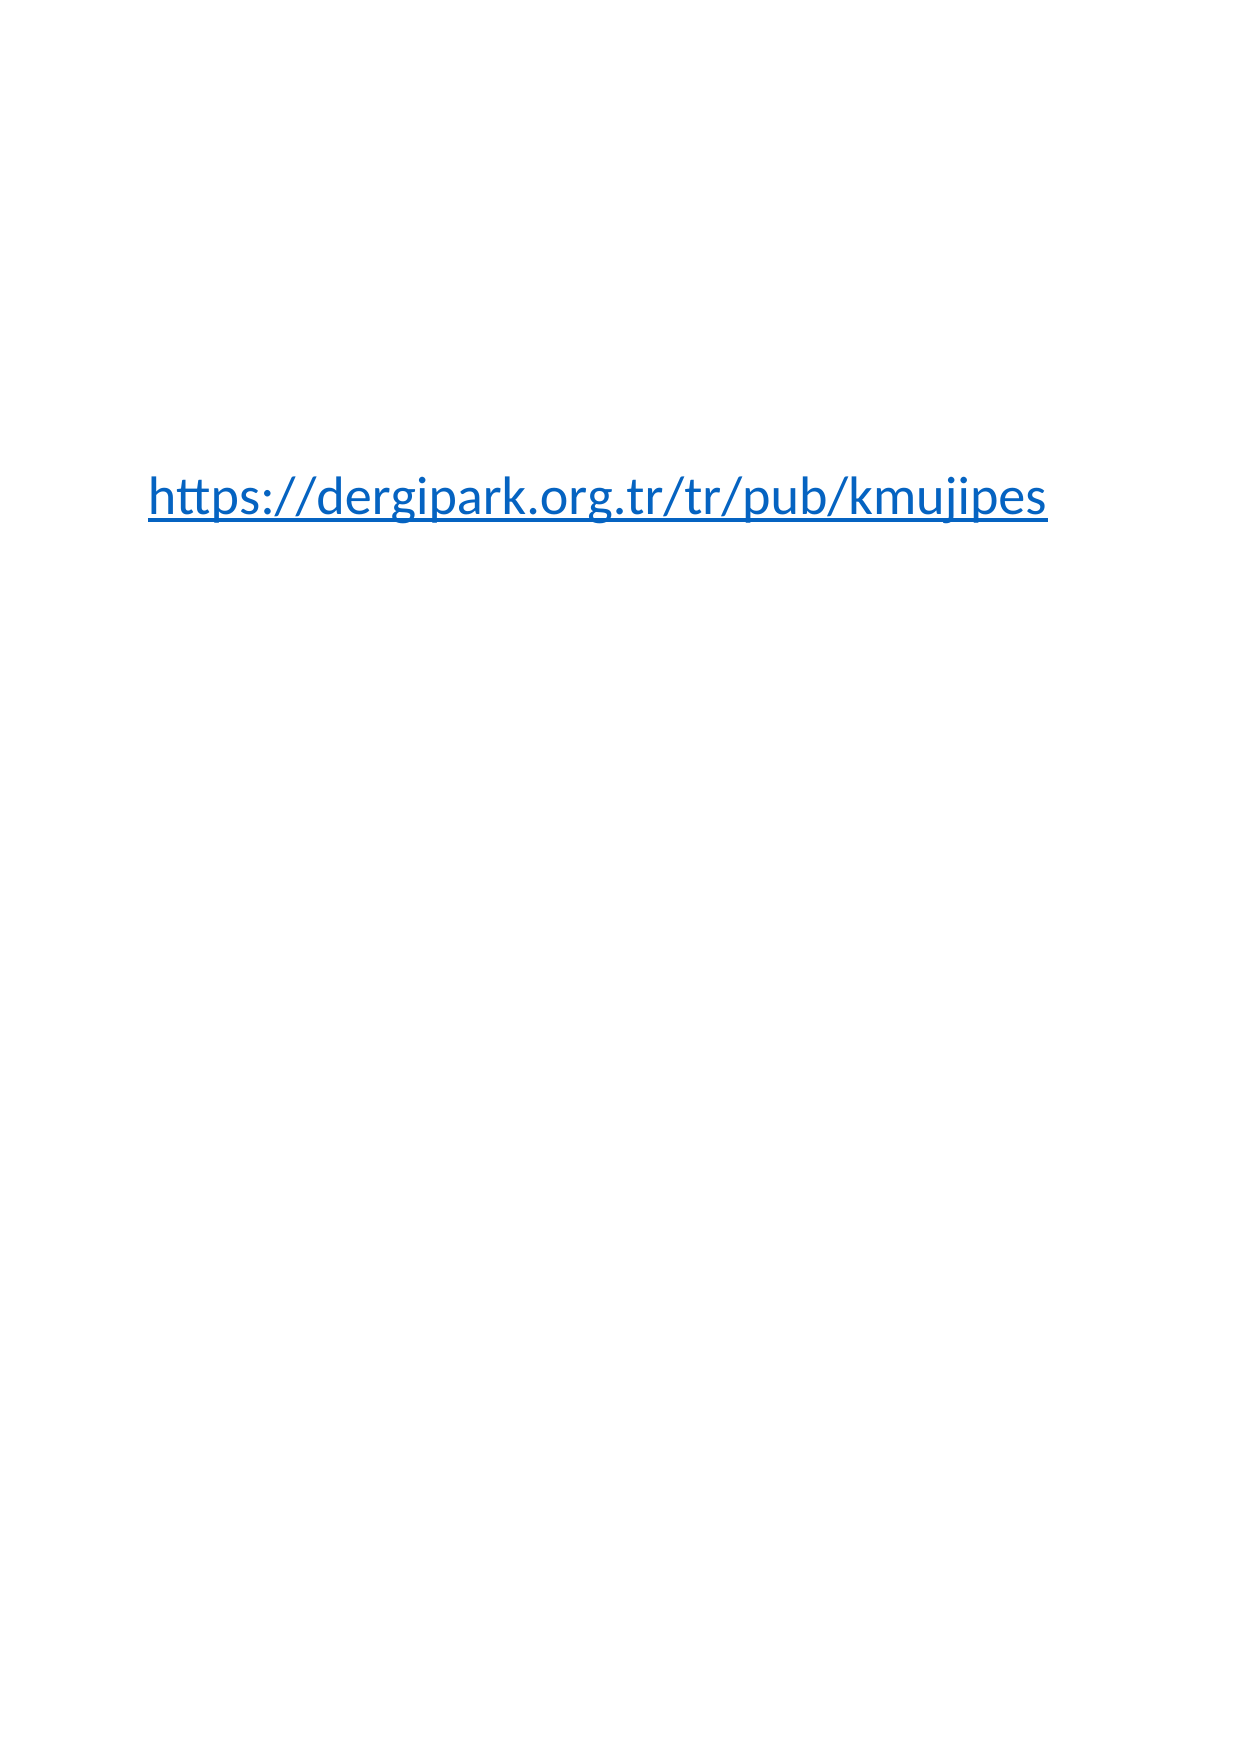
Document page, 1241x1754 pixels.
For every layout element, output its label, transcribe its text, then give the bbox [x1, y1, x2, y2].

text https://dergipark.org.tr/tr/pub/kmujipes [148, 429, 1093, 528]
